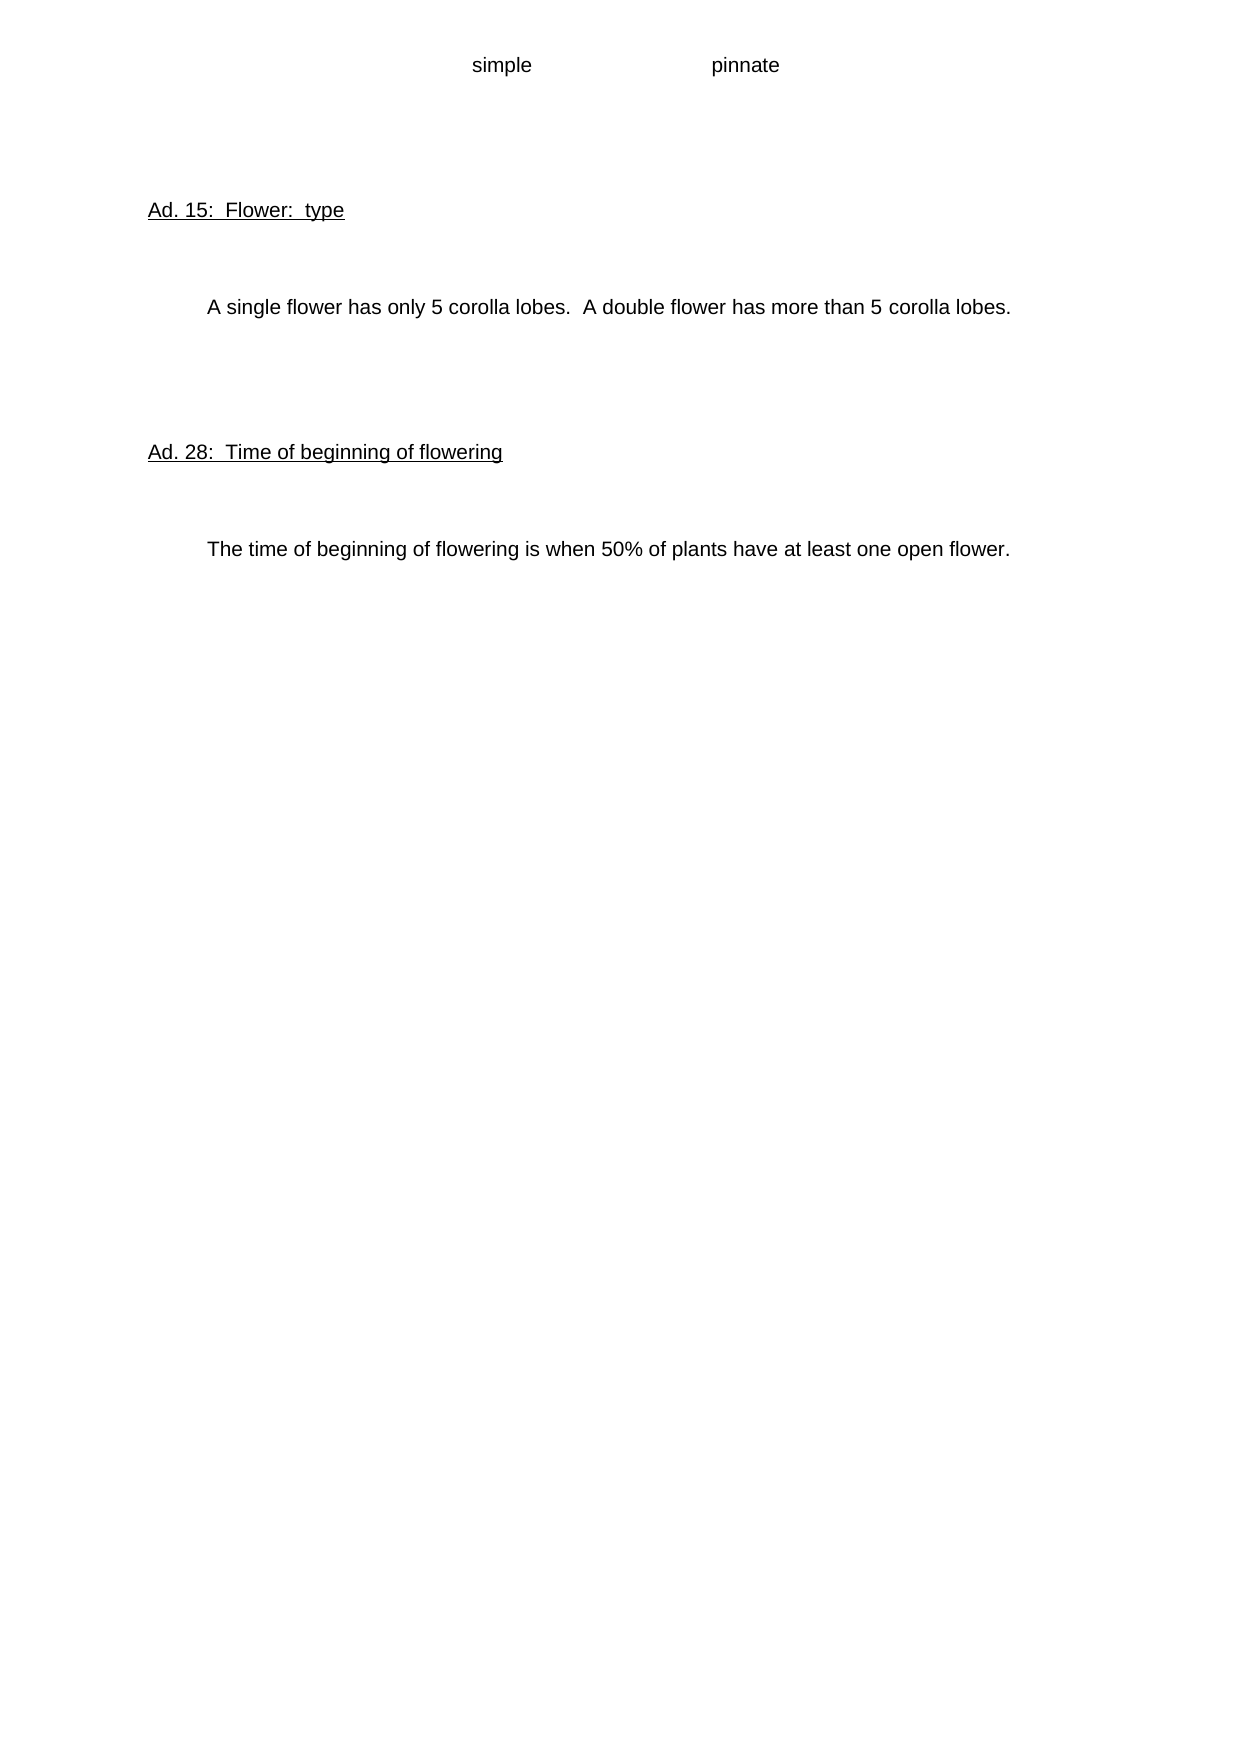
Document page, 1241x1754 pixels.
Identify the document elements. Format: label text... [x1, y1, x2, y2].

table_cell simple [376, 53, 627, 101]
text Ad. 28: Time of beginning of flowering [148, 440, 1092, 464]
text Ad. 15: Flower: type [148, 198, 1019, 222]
text The time of beginning of flowering is when 50% of plants have at least one open flower. [148, 536, 1092, 560]
table_cell pinnate [627, 53, 864, 101]
text A single flower has only 5 corolla lobes. A double flower has more than 5 corolla lobes. [148, 295, 1092, 319]
